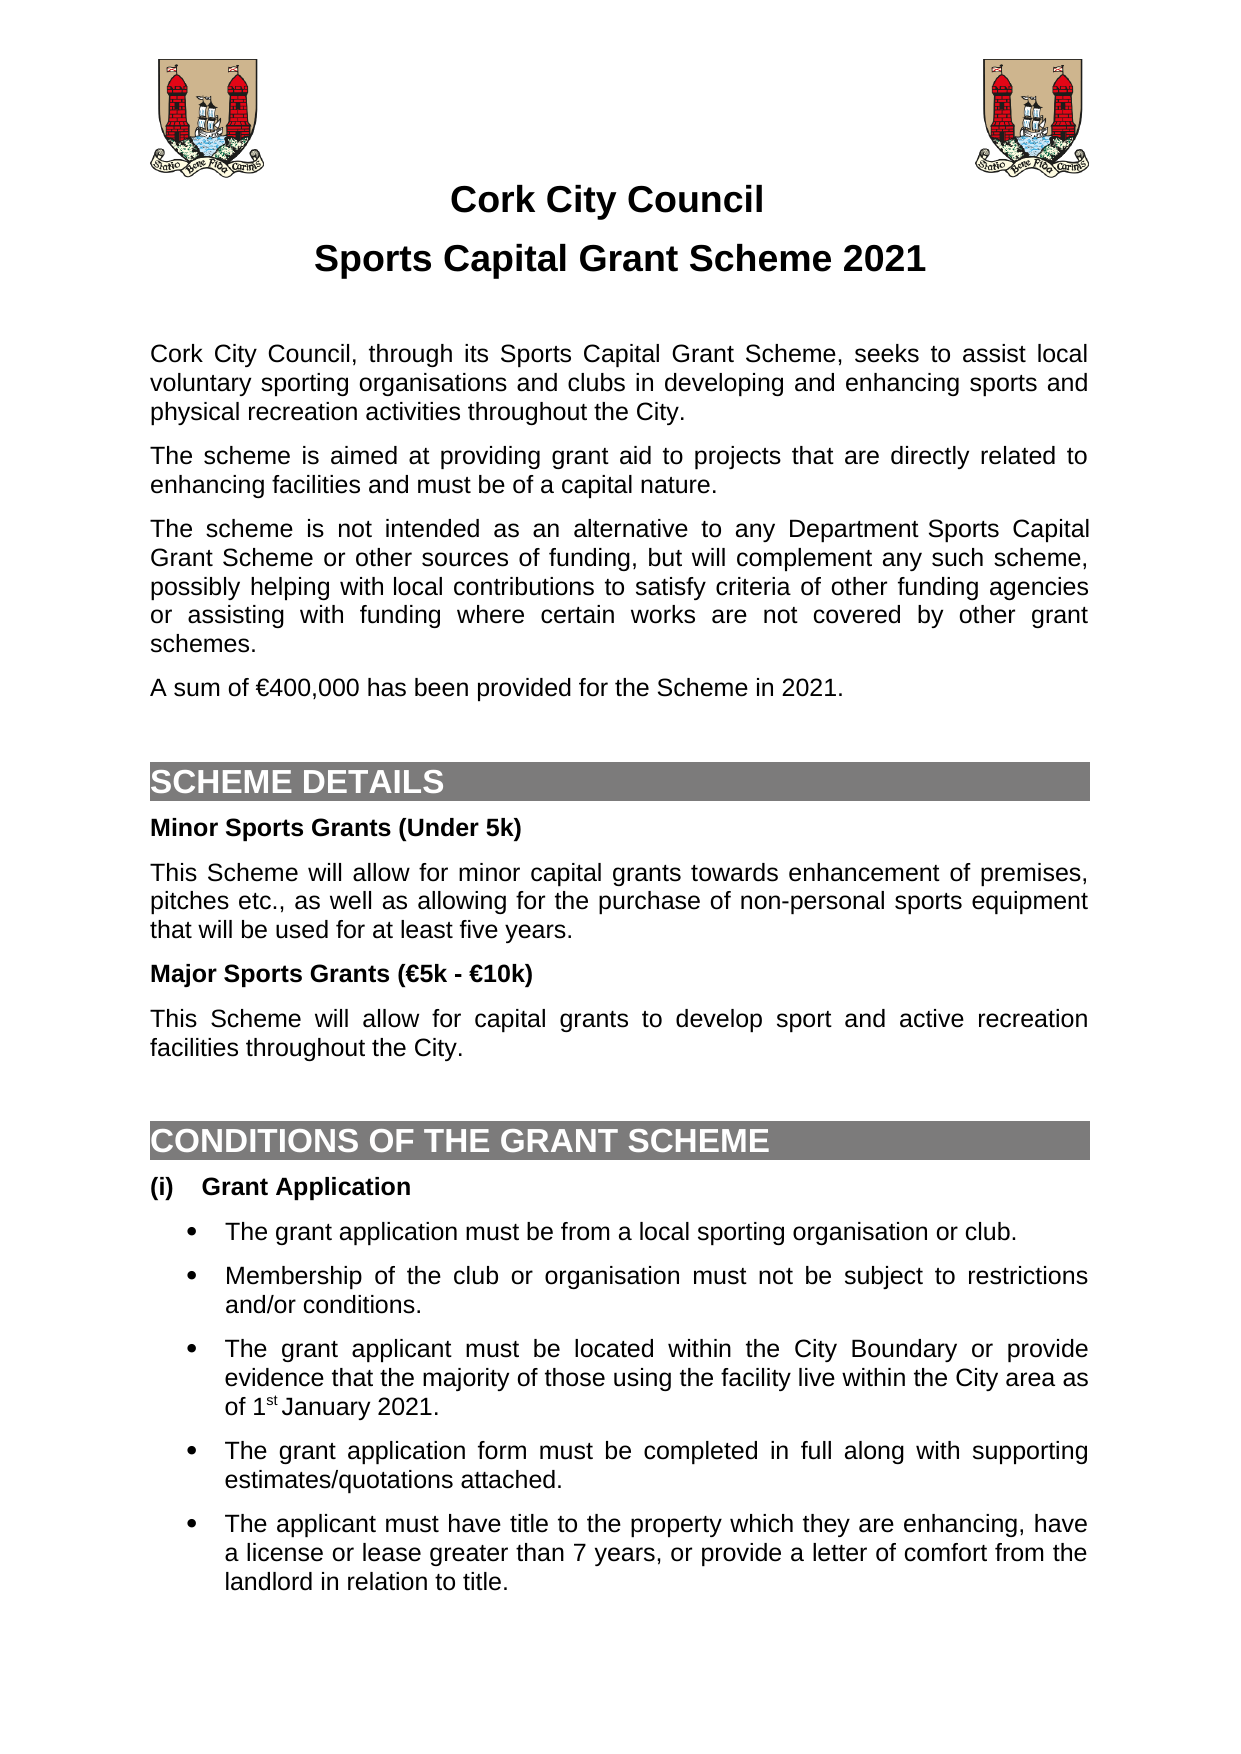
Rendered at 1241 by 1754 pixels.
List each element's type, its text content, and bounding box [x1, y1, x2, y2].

text CONDITIONS OF THE GRANT SCHEME [150, 1121, 1090, 1160]
list Membership of the club or organisation must not be subject to restrictions and/or conditions. [187, 1261, 1090, 1319]
text Minor Sports Grants (Under 5k) [150, 813, 1090, 842]
text Cork City Council [150, 59, 1090, 220]
picture [150, 59, 264, 178]
list The grant application form must be completed in full along with supporting estimates/quotations attached. [187, 1436, 1090, 1494]
text The scheme is aimed at providing grant aid to projects that are directly related to enhancing facilities and must be of a capital nature. [150, 441, 1090, 498]
text Sports Capital Grant Scheme 2021 [150, 236, 1090, 279]
text A sum of €400,000 has been provided for the Scheme in 2021. [150, 673, 1090, 702]
picture [975, 59, 1089, 178]
text (i) Grant Application [150, 1172, 1090, 1201]
list The grant application must be from a local sporting organisation or club. [187, 1217, 1090, 1245]
text The scheme is not intended as an alternative to any Department Sports Capital Grant Scheme or other sources of funding, but will complement any such scheme, possibly helping with local contributions to satisfy criteria of other funding agencies or assisting with funding where certain works are not covered by other grant schemes. [150, 514, 1090, 658]
list The grant applicant must be located within the City Boundary or provide evidence that the majority of those using the facility live within the City area as of 1st January 2021. [187, 1334, 1090, 1421]
text Major Sports Grants (€5k - €10k) [150, 959, 1090, 988]
text Cork City Council, through its Sports Capital Grant Scheme, seeks to assist local voluntary sporting organisations and clubs in developing and enhancing sports and physical recreation activities throughout the City. [150, 339, 1090, 425]
text SCHEME DETAILS [150, 762, 1090, 801]
text This Scheme will allow for minor capital grants towards enhancement of premises, pitches etc., as well as allowing for the purchase of non-personal sports equipment that will be used for at least five years. [150, 857, 1090, 944]
list The applicant must have title to the property which they are enhancing, have a license or lease greater than 7 years, or provide a letter of comfort from the landlord in relation to title. [187, 1509, 1090, 1596]
text This Scheme will allow for capital grants to develop sport and active recreation facilities throughout the City. [150, 1004, 1090, 1061]
